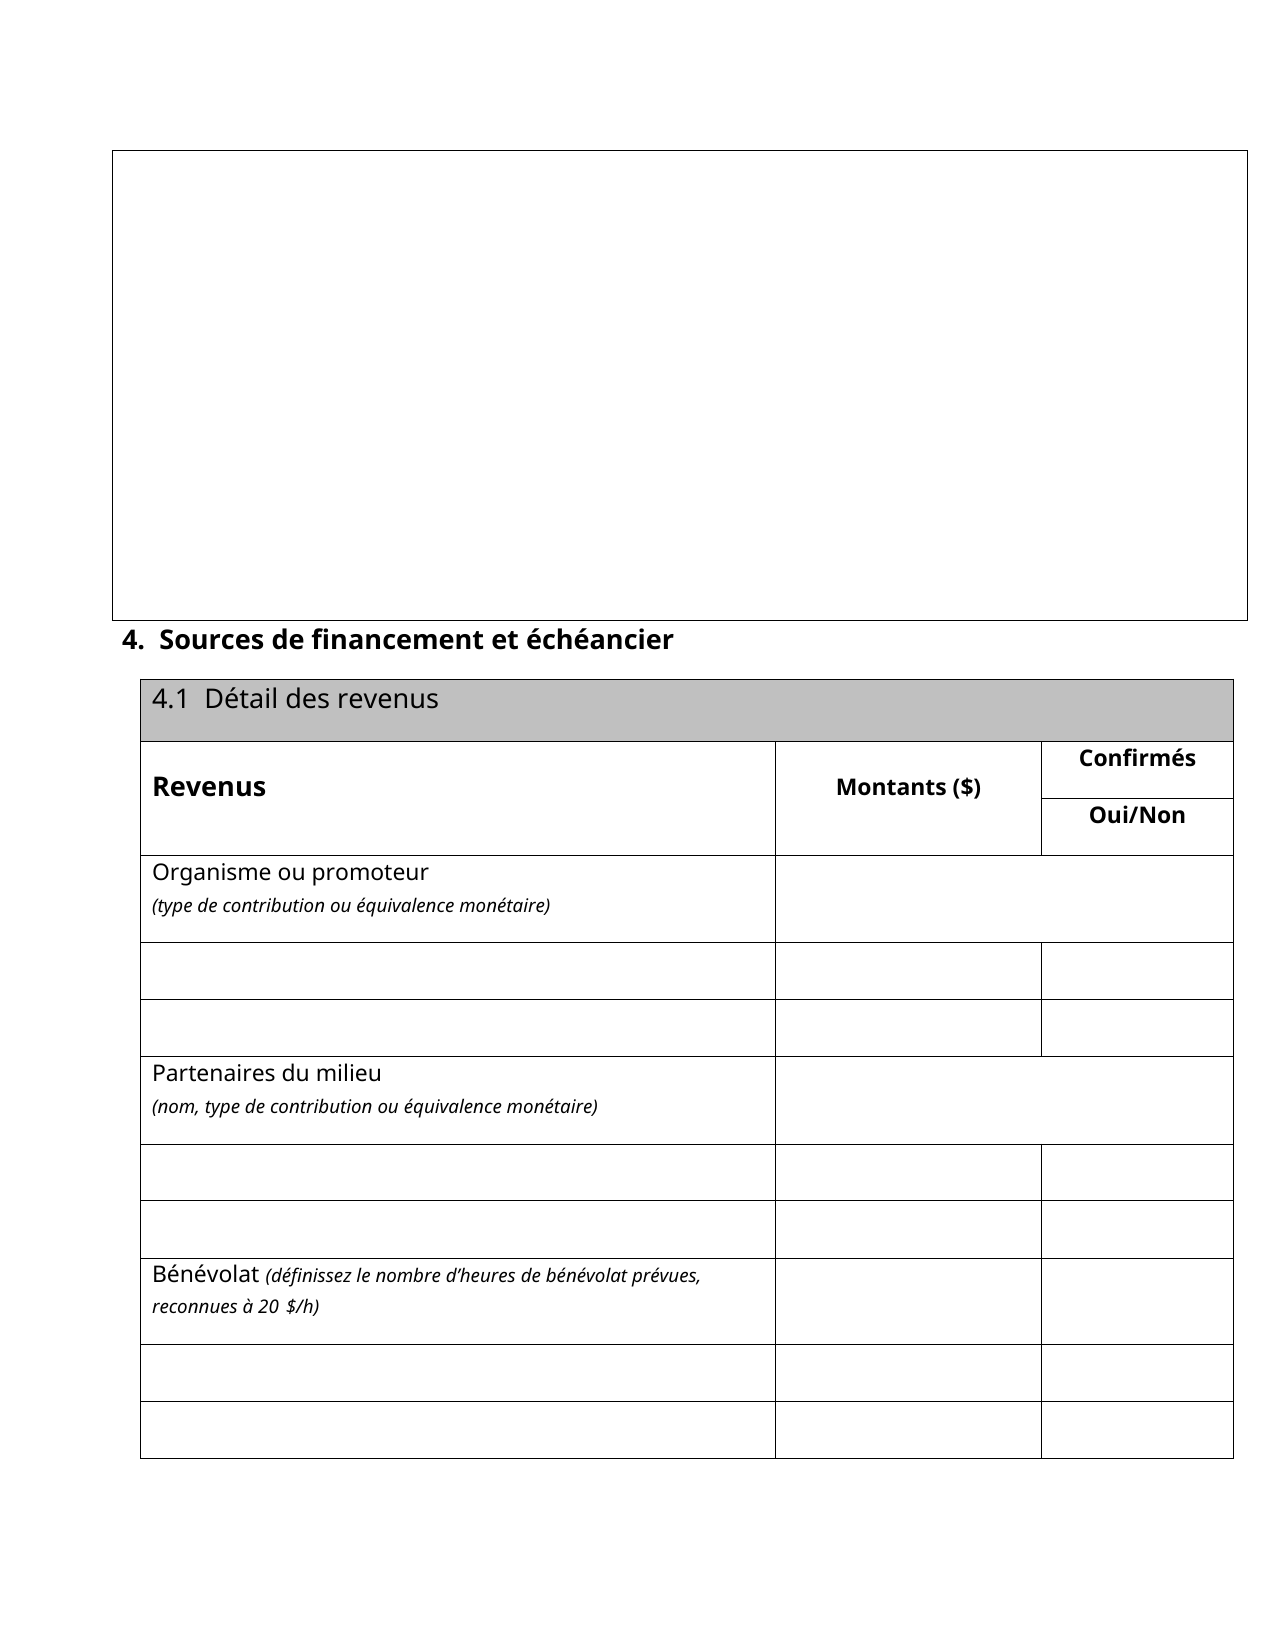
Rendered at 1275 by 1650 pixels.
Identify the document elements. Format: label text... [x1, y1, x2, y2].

table_cell Partenaires du milieu (nom, type de contribution ou équivalence monétaire) [141, 1057, 775, 1143]
text 4. Sources de financement et échéancier [99, 621, 1087, 658]
table_cell [776, 1201, 1041, 1257]
table_cell Organisme ou promoteur (type de contribution ou équivalence monétaire) [141, 856, 775, 942]
table_cell [1042, 1201, 1233, 1257]
table_cell [1042, 1259, 1233, 1344]
table_cell [776, 1402, 1041, 1458]
table_cell [141, 1345, 775, 1401]
table_cell [141, 1201, 775, 1257]
table_cell [1042, 1145, 1233, 1200]
table_cell [1042, 1000, 1233, 1056]
table_cell [776, 943, 1041, 999]
table_cell [776, 1145, 1041, 1200]
table_cell [141, 1402, 775, 1458]
table_cell Montants ($) [776, 742, 1041, 855]
table_cell [1042, 1402, 1233, 1458]
table_cell [1042, 943, 1233, 999]
table_cell [141, 1000, 775, 1056]
table_header 4.1 Détail des revenus [141, 680, 1233, 741]
table_cell [141, 1145, 775, 1200]
table_cell Revenus [141, 742, 775, 855]
table_cell Bénévolat (définissez le nombre d’heures de bénévolat prévues, reconnues à 20 $/h) [141, 1259, 775, 1344]
table_cell [1042, 1345, 1233, 1401]
table_cell [776, 1345, 1041, 1401]
table_cell [776, 1000, 1041, 1056]
table_cell [776, 856, 1233, 942]
table_cell Oui/Non [1042, 799, 1233, 855]
table_cell Confirmés [1042, 742, 1233, 798]
table_cell [113, 151, 1247, 620]
table_cell [776, 1259, 1041, 1344]
table_cell [776, 1057, 1233, 1143]
table_cell [141, 943, 775, 999]
